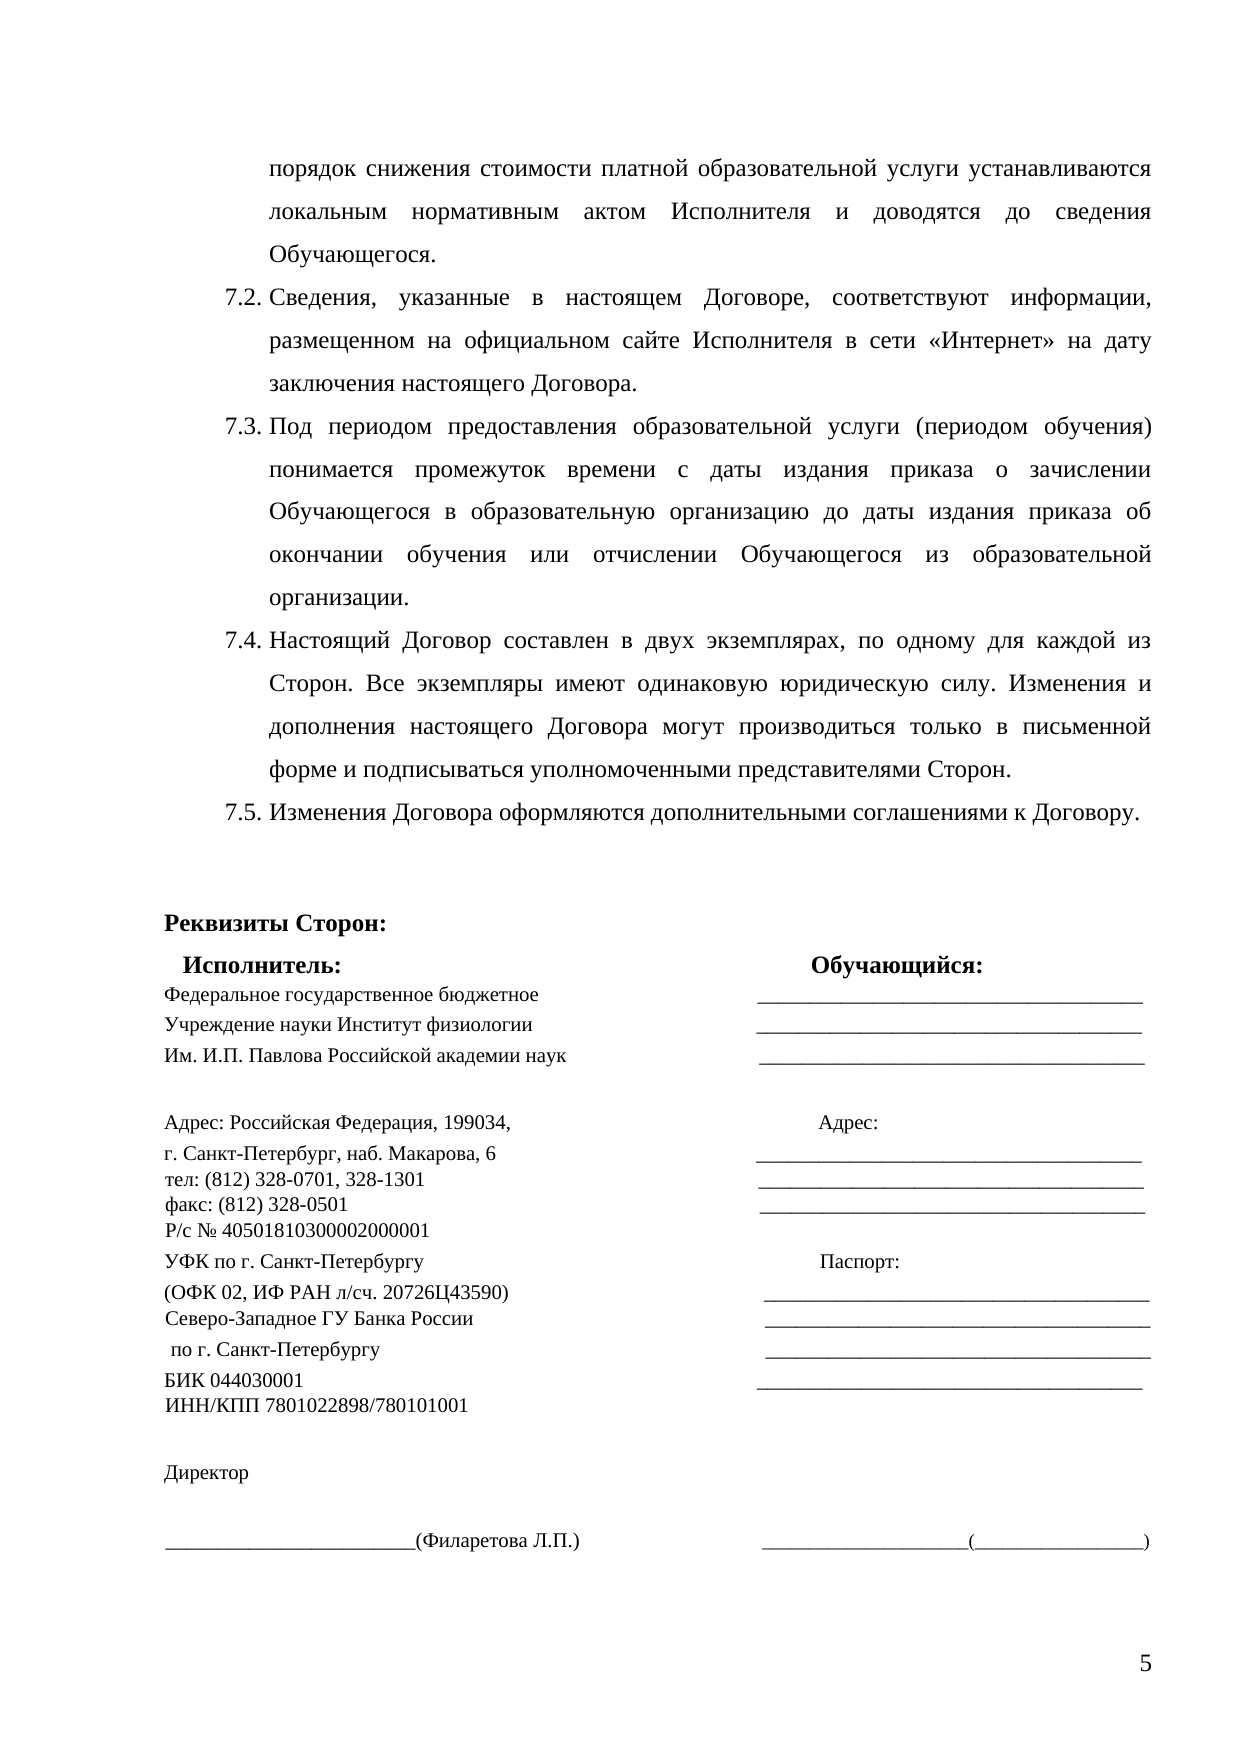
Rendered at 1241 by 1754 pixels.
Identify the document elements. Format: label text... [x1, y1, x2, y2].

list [224, 153, 1152, 268]
list Настоящий Договор составлен в двух экземплярах, по одному для каждой из Сторон. Все экземпляры имеют одинаковую юридическую силу. Изменения и дополнения настоящего Договора могут производиться только в письменной форме и подписываться уполномоченными представителями Сторон. [224, 625, 1152, 782]
text (ОФК 02, ИФ РАН л/сч. 20726Ц43590) _____________________________________ Северо-Западное ГУ Банка России _____________________________________ [164, 1280, 1152, 1330]
text Исполнитель: Обучающийся: [164, 950, 1152, 979]
text УФК по г. Санкт-Петербургу Паспорт: [164, 1249, 1152, 1273]
text Реквизиты Сторон: [164, 908, 1152, 937]
list Под периодом предоставления образовательной услуги (периодом обучения) понимается промежуток времени с даты издания приказа о зачислении Обучающегося в образовательную организацию до даты издания приказа об окончании обучения или отчислении Обучающегося из образовательной организации. [224, 411, 1152, 611]
text Федеральное государственное бюджетное _____________________________________ [164, 981, 1152, 1006]
text Им. И.П. Павлова Российской академии наук _____________________________________ [164, 1043, 1152, 1067]
list Сведения, указанные в настоящем Договоре, соответствуют информации, размещенном на официальном сайте Исполнителя в сети «Интернет» на дату заключения настоящего Договора. [224, 282, 1152, 396]
text Адрес: Российская Федерация, 199034, Адрес: [164, 1110, 1152, 1134]
text Директор [164, 1460, 1152, 1484]
text г. Санкт-Петербург, наб. Макарова, 6 _____________________________________ тел: (812) 328-0701, 328-1301 _____________________________________ факс: (812) 328-0501 _____________________________________ Р/с № 40501810300002000001 [164, 1141, 1152, 1242]
text по г. Санкт-Петербургу _____________________________________ [165, 1337, 1152, 1361]
list Изменения Договора оформляются дополнительными соглашениями к Договору. [224, 797, 1152, 826]
text Учреждение науки Институт физиологии _____________________________________ [164, 1012, 1152, 1036]
text БИК 044030001 _____________________________________ ИНН/КПП 7801022898/780101001 [164, 1367, 1152, 1417]
text ________________________(Филаретова Л.П.) ______________________(__________________) [165, 1528, 1152, 1552]
